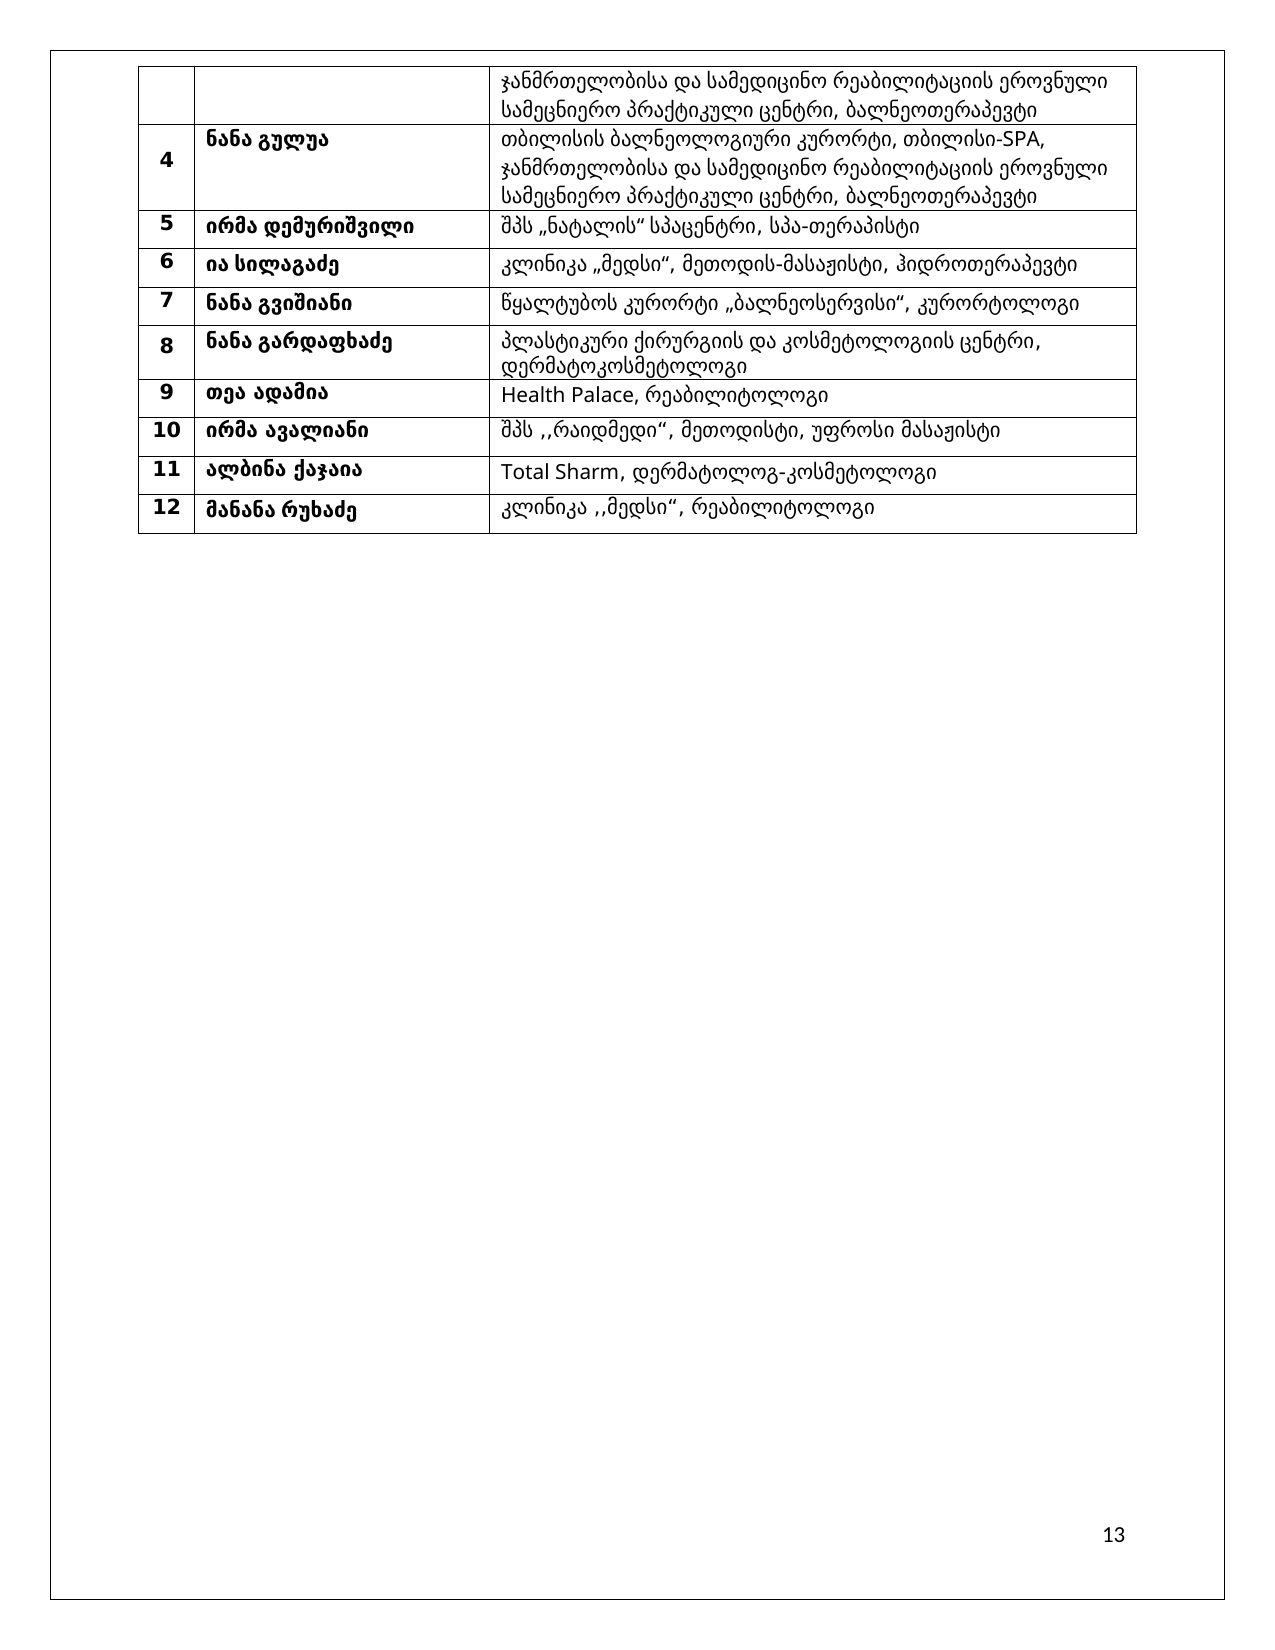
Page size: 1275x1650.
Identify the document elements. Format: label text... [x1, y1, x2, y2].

table_cell კლინიკა ,,მედსი“, რეაბილიტოლოგი [490, 495, 1136, 533]
table_cell ალბინა ქაჯაია [195, 457, 489, 494]
table_cell 10 [139, 418, 194, 456]
table_cell 3 [139, 67, 194, 123]
table_cell თეა ადამია [195, 380, 489, 417]
table_cell ია სილაგაძე [195, 249, 489, 287]
table_cell 9 [139, 380, 194, 417]
table_cell პლასტიკური ქირურგიის და კოსმეტოლოგიის ცენტრი, დერმატოკოსმეტოლოგი [490, 326, 1136, 379]
table_cell წყალტუბოს კურორტი „ბალნეოსერვისი“, კურორტოლოგი [490, 288, 1136, 325]
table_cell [195, 67, 489, 123]
table_cell 6 [139, 249, 194, 287]
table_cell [490, 67, 1136, 123]
table_cell მანანა რუხაძე [195, 495, 489, 533]
table_cell ნანა გვიშიანი [195, 288, 489, 325]
table_cell კლინიკა „მედსი“, მეთოდის-მასაჟისტი, ჰიდროთერაპევტი [490, 249, 1136, 287]
table_cell შპს ,,რაიდმედი“, მეთოდისტი, უფროსი მასაჟისტი [490, 418, 1136, 456]
table_cell 11 [139, 457, 194, 494]
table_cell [490, 125, 1136, 210]
table_cell ნანა გულუა [195, 125, 489, 210]
table_cell ირმა ავალიანი [195, 418, 489, 456]
table_cell 8 [139, 326, 194, 379]
table_cell შპს „ნატალის“ სპაცენტრი, სპა-თერაპისტი [490, 211, 1136, 248]
table_cell 12 [139, 495, 194, 533]
table_cell ირმა დემურიშვილი [195, 211, 489, 248]
table_cell 4 [139, 125, 194, 210]
table_cell Total Sharm, დერმატოლოგ-კოსმეტოლოგი [490, 457, 1136, 494]
table_cell 7 [139, 288, 194, 325]
table_cell Health Palace, რეაბილიტოლოგი [490, 380, 1136, 417]
table_cell ნანა გარდაფხაძე [195, 326, 489, 379]
table_cell 5 [139, 211, 194, 248]
